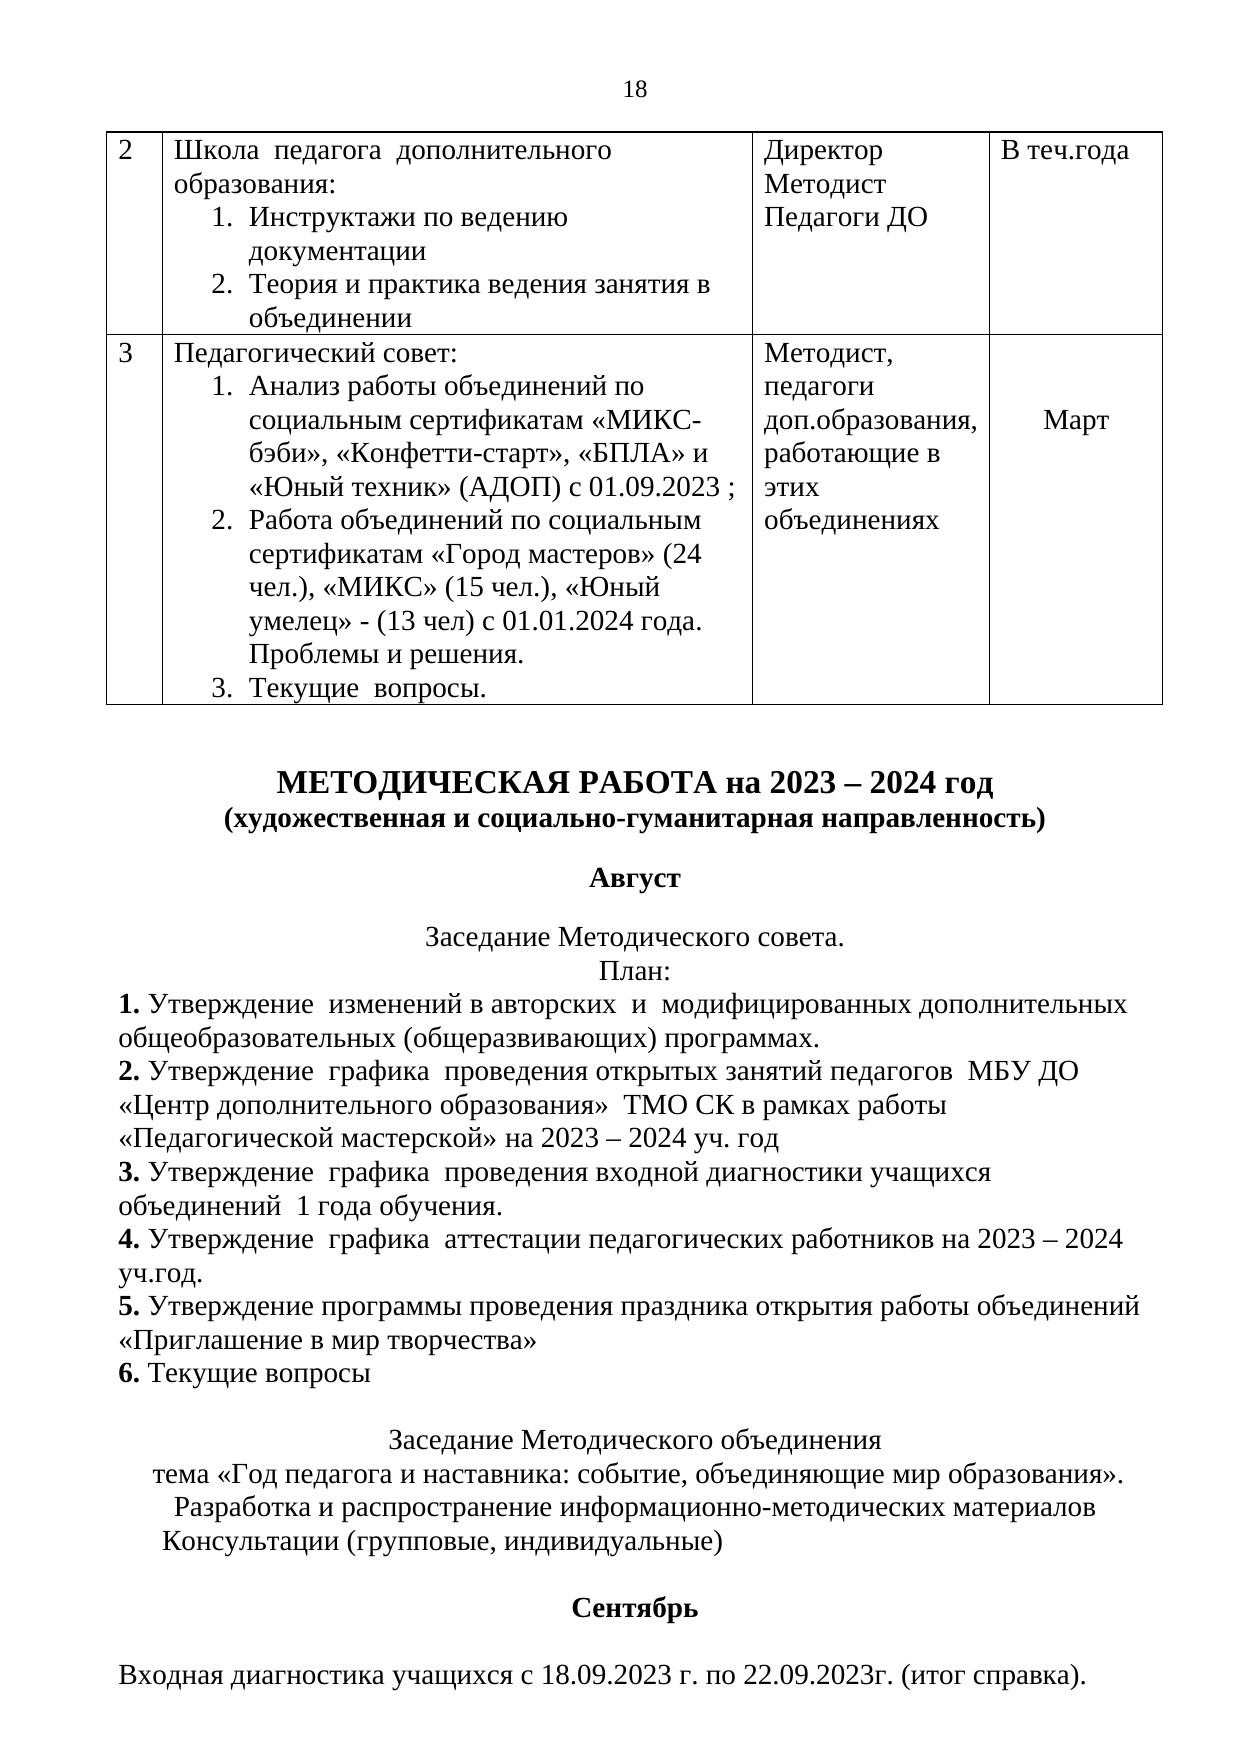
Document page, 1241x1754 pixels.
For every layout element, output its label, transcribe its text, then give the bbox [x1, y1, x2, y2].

table_cell Директор Методист Педагоги ДО [753, 133, 989, 334]
table_cell Методист, педагоги доп.образования, работающие в этих объединениях [753, 335, 989, 704]
text 3. Утверждение графика проведения входной диагностики учащихся объединений 1 года обучения. [118, 1154, 1152, 1221]
text План: [118, 953, 1152, 986]
table_cell 2 [107, 133, 162, 334]
text 4. Утверждение графика аттестации педагогических работников на 2023 – 2024 уч.год. [118, 1221, 1152, 1288]
table_cell В теч.года [990, 133, 1162, 334]
text Консультации (групповые, индивидуальные) [118, 1523, 1152, 1557]
text 5. Утверждение программы проведения праздника открытия работы объединений «Приглашение в мир творчества» [118, 1288, 1152, 1355]
text Август [118, 860, 1152, 893]
text Сентябрь [118, 1590, 1152, 1624]
text 6. Текущие вопросы [118, 1355, 1152, 1389]
text МЕТОДИЧЕСКАЯ РАБОТА на 2023 – 2024 год [118, 762, 1152, 801]
text Заседание Методического объединения [118, 1422, 1152, 1456]
text тема «Год педагога и наставника: событие, объединяющие мир образования». Разработка и распространение информационно-методических материалов [118, 1456, 1152, 1523]
text (художественная и социально-гуманитарная направленность) [118, 801, 1152, 834]
text Входная диагностика учащихся с 18.09.2023 г. по 22.09.2023г. (итог справка). [118, 1657, 1152, 1691]
table_cell Школа педагога дополнительного образования: Инструктажи по ведению документации Теория и практика ведения занятия в объединении [163, 133, 752, 334]
table_cell Педагогический совет: Анализ работы объединений по социальным сертификатам «МИКС-бэби», «Конфетти-старт», «БПЛА» и «Юный техник» (АДОП) с 01.09.2023 ; Работа объединений по социальным сертификатам «Город мастеров» (24 чел.), «МИКС» (15 чел.), «Юный умелец» - (13 чел) с 01.01.2024 года. Проблемы и решения. Текущие вопросы. [163, 335, 752, 704]
text Заседание Методического совета. [118, 919, 1152, 953]
table_cell 3 [107, 335, 162, 704]
table_cell Март [990, 335, 1162, 704]
text 1. Утверждение изменений в авторских и модифицированных дополнительных общеобразовательных (общеразвивающих) программах. [118, 986, 1152, 1053]
text 2. Утверждение графика проведения открытых занятий педагогов МБУ ДО «Центр дополнительного образования» ТМО СК в рамках работы «Педагогической мастерской» на 2023 – 2024 уч. год [118, 1053, 1152, 1154]
